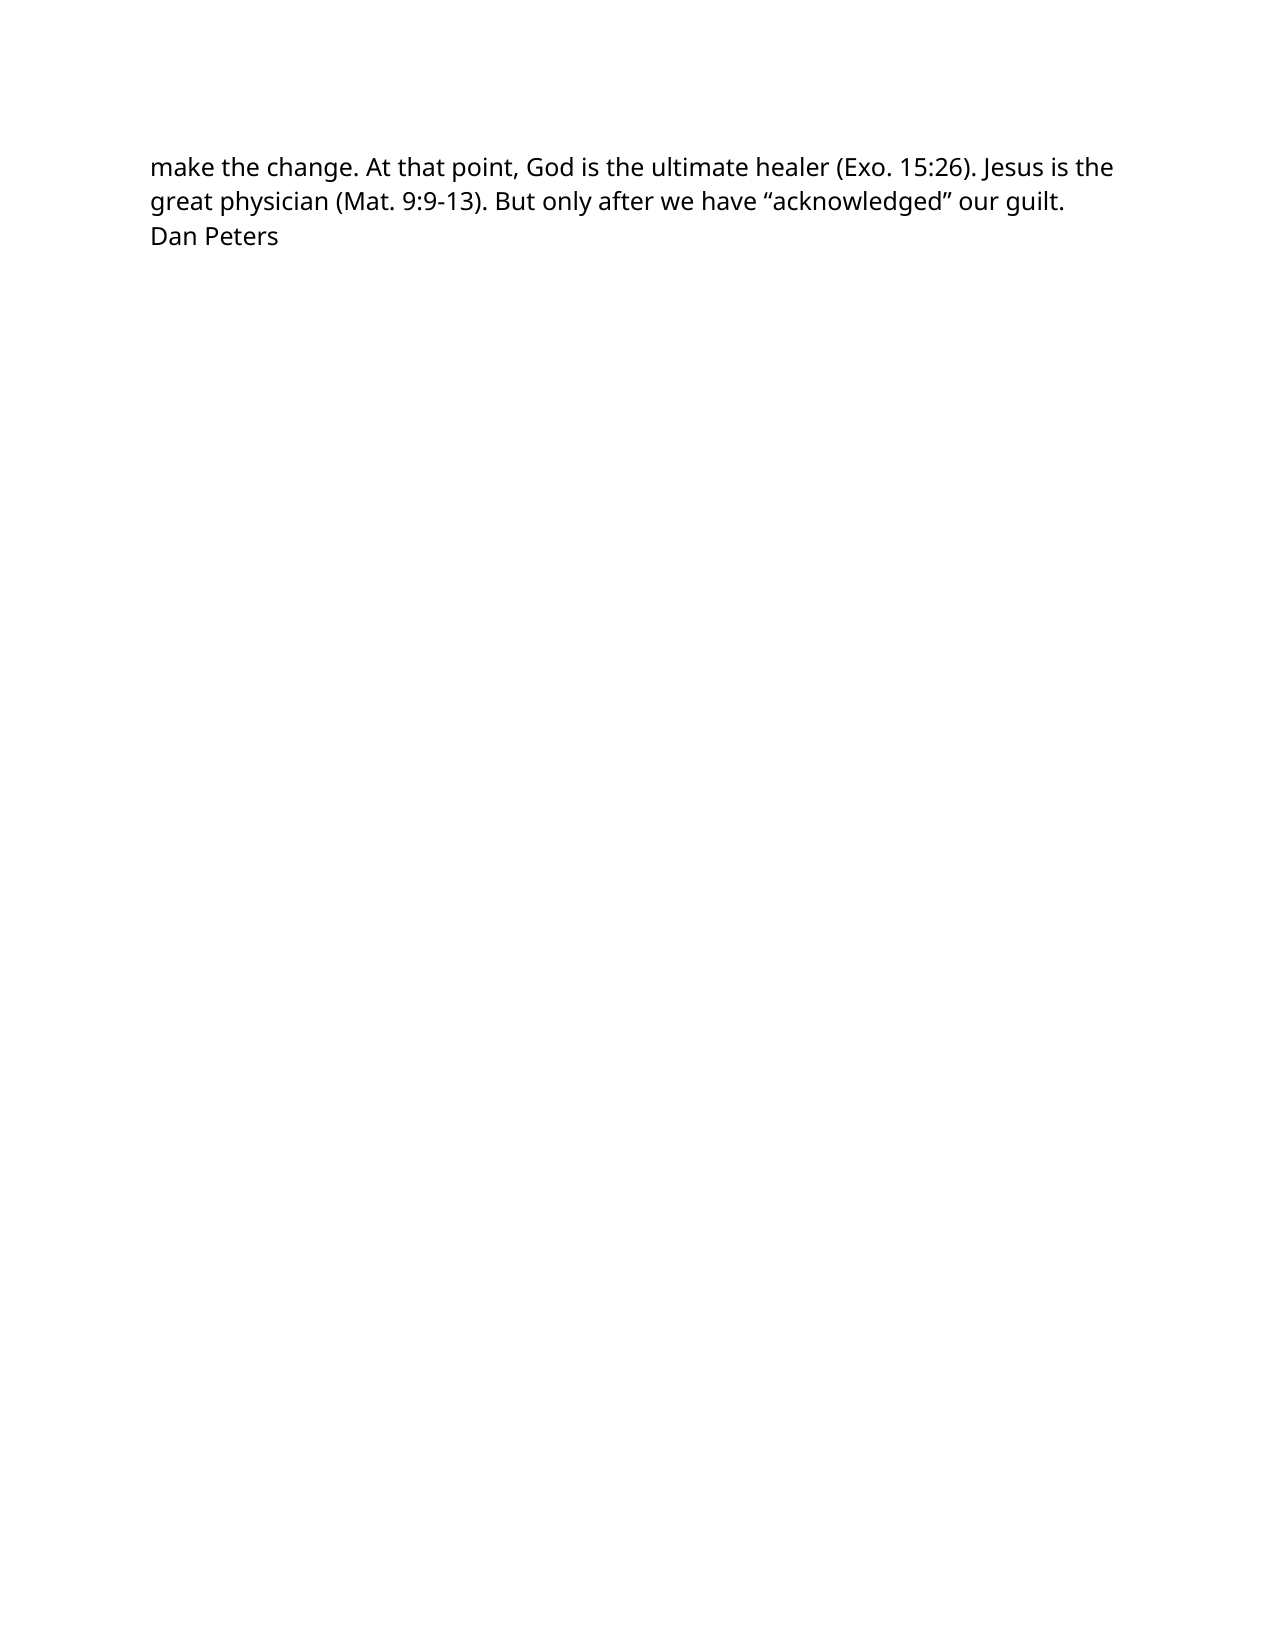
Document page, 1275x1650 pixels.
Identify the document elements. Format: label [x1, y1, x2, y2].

text [150, 150, 1125, 252]
